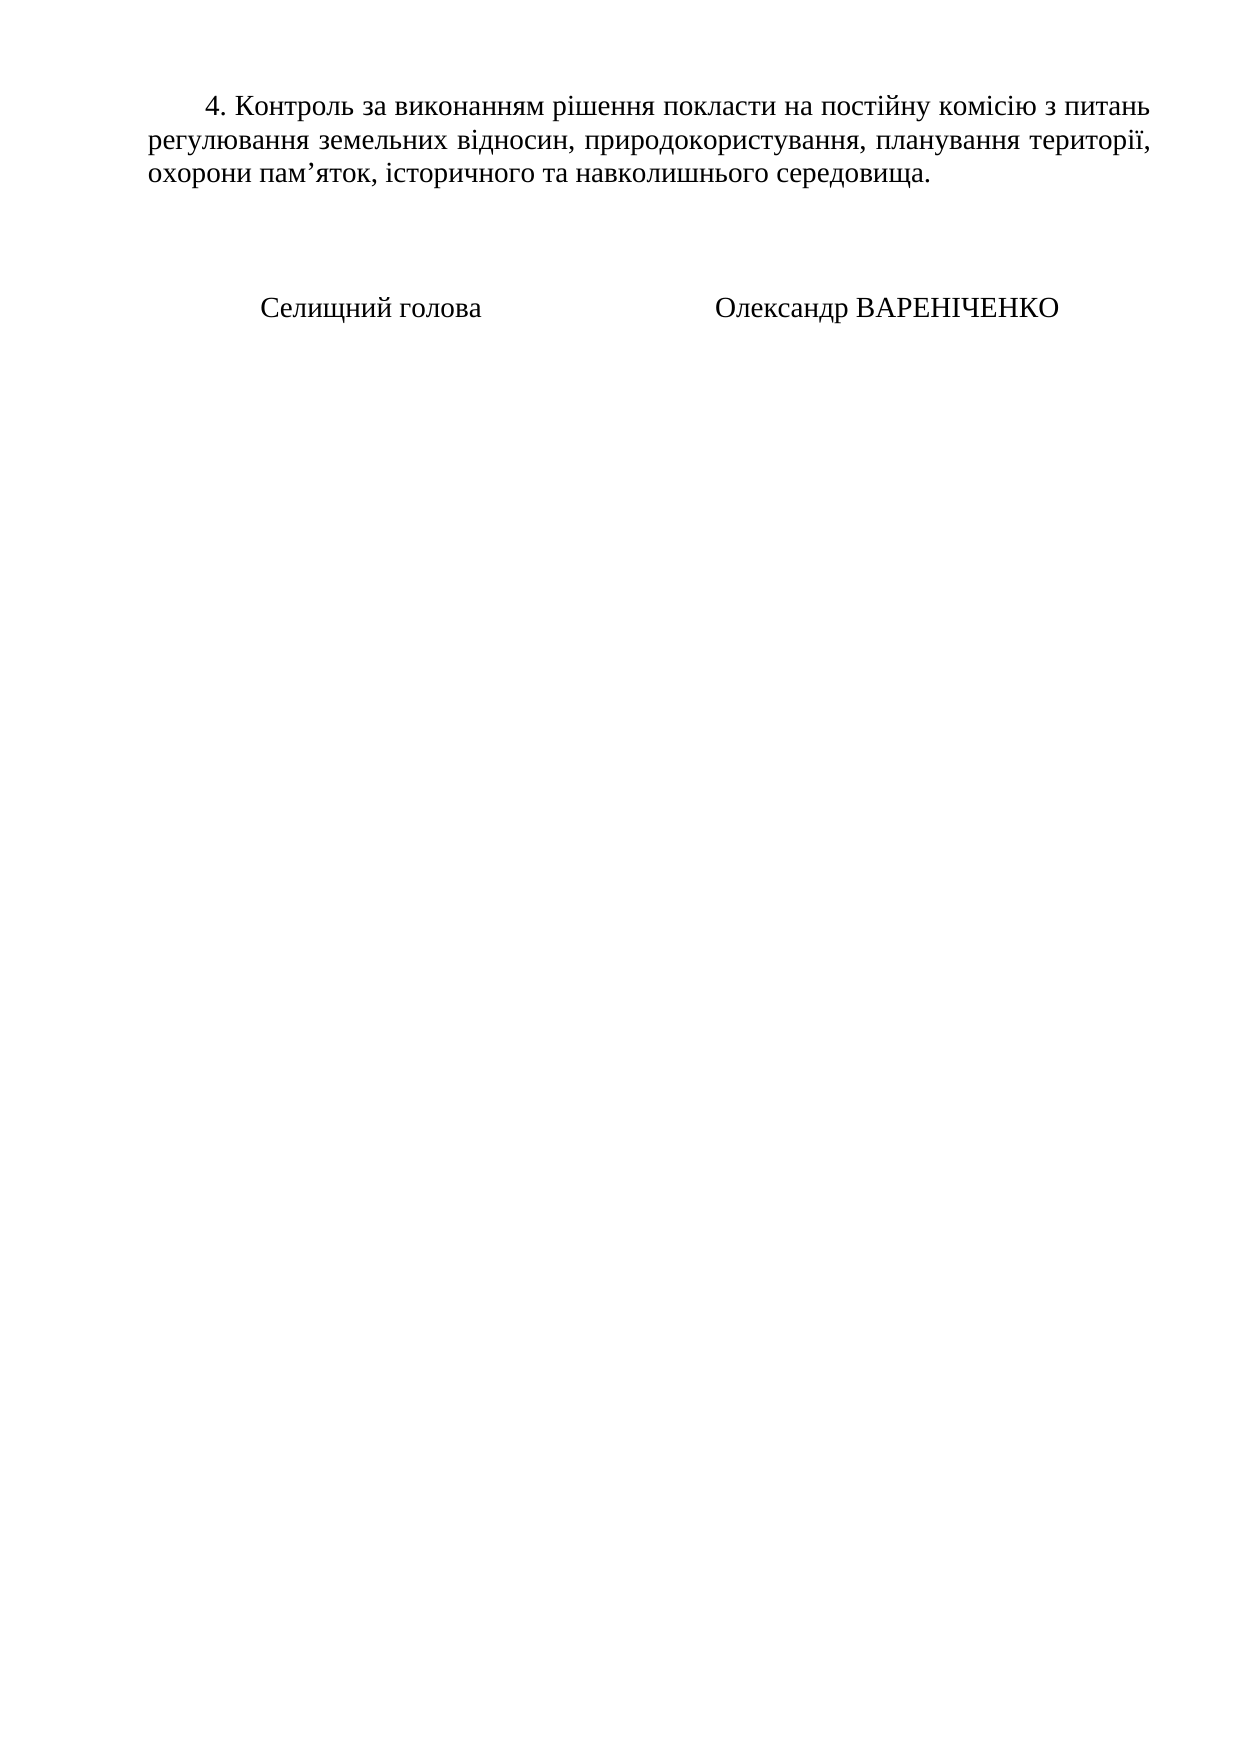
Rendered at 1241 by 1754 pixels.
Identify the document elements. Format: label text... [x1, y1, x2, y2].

text Селищний голова Олександр ВАРЕНІЧЕНКО [148, 290, 1152, 323]
text 4. Контроль за виконанням рішення покласти на постійну комісію з питань регулювання земельних відносин, природокористування, планування території, охорони пам’яток, історичного та навколишнього середовища. [148, 88, 1152, 189]
